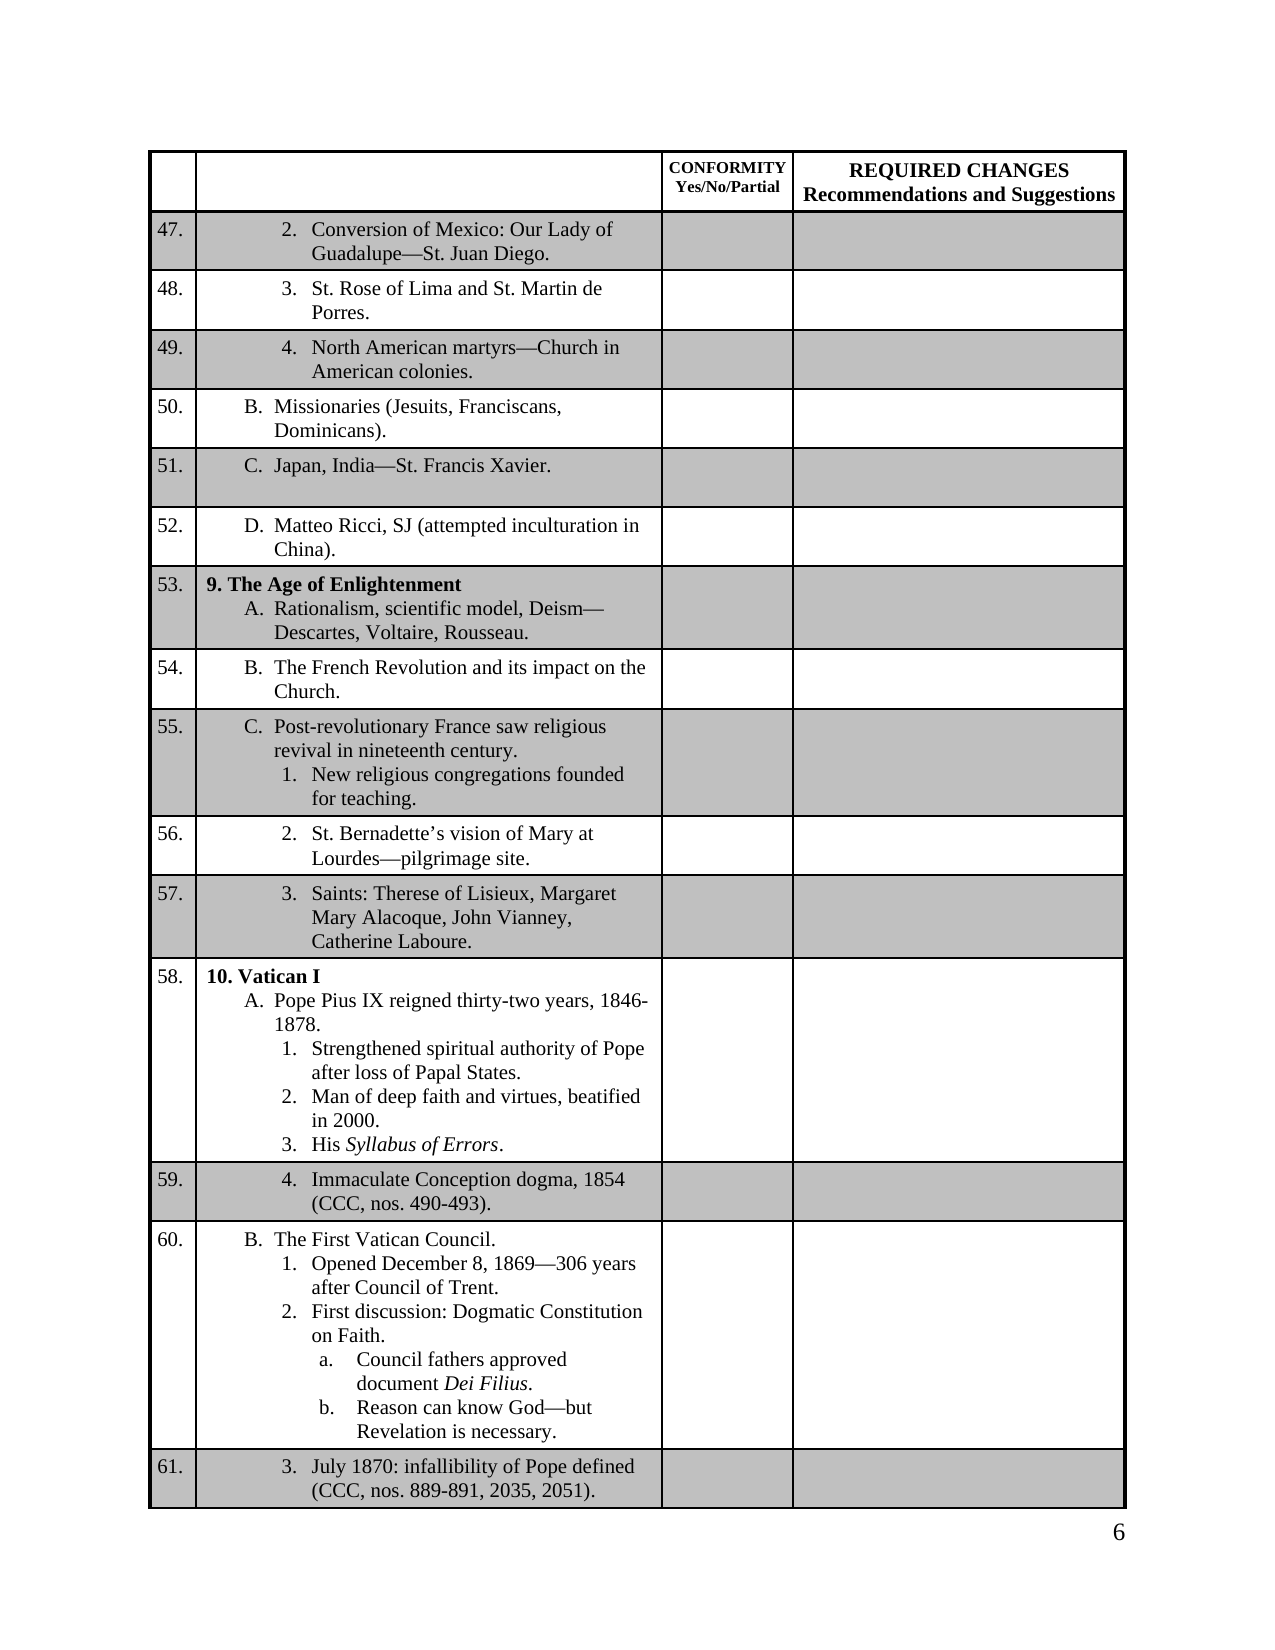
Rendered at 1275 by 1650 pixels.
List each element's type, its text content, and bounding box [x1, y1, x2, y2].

table_cell [152, 710, 195, 815]
table_header [152, 153, 195, 210]
table_cell [152, 449, 195, 506]
table_cell [152, 1222, 195, 1447]
table_cell [663, 817, 792, 874]
table_cell 9. The Age of Enlightenment Rationalism, scientific model, Deism—Descartes, Voltaire, Rousseau. [197, 567, 661, 648]
table_cell [663, 271, 792, 328]
table_header CONFORMITY Yes/No/Partial [663, 153, 792, 210]
table_cell [663, 876, 792, 957]
table_cell The French Revolution and its impact on the Church. [197, 650, 661, 707]
table_cell [794, 331, 1123, 388]
table_cell Post-revolutionary France saw religious revival in nineteenth century. New religious congregations founded for teaching. [197, 710, 661, 815]
table_cell [794, 508, 1123, 565]
table_cell [152, 817, 195, 874]
table_cell [794, 650, 1123, 707]
table_cell Matteo Ricci, SJ (attempted inculturation in China). [197, 508, 661, 565]
table_cell [794, 876, 1123, 957]
table_cell [152, 876, 195, 957]
table_cell [152, 271, 195, 328]
table_cell [794, 271, 1123, 328]
table_cell [663, 959, 792, 1161]
table_cell July 1870: infallibility of Pope defined (CCC, nos. 889-891, 2035, 2051). [197, 1450, 661, 1507]
table_cell [152, 331, 195, 388]
table_cell [152, 213, 195, 269]
table_cell [794, 1222, 1123, 1447]
table_cell [794, 1450, 1123, 1507]
table_cell [152, 508, 195, 565]
table_cell [663, 650, 792, 707]
table_cell [663, 567, 792, 648]
table_cell [152, 1163, 195, 1220]
table_cell [152, 1450, 195, 1507]
table_cell [663, 1450, 792, 1507]
table_cell North American martyrs—Church in American colonies. [197, 331, 661, 388]
table_cell [663, 1222, 792, 1447]
table_cell Japan, India—St. Francis Xavier. [197, 449, 661, 506]
table_cell [794, 710, 1123, 815]
table_header REQUIRED CHANGES Recommendations and Suggestions [794, 153, 1123, 210]
table_cell [152, 390, 195, 447]
table_cell [663, 508, 792, 565]
table_cell [663, 449, 792, 506]
table_cell [152, 959, 195, 1161]
table_cell [794, 1163, 1123, 1220]
table_cell Missionaries (Jesuits, Franciscans, Dominicans). [197, 390, 661, 447]
table_cell [152, 567, 195, 648]
table_cell [663, 710, 792, 815]
table_cell St. Bernadette’s vision of Mary at Lourdes—pilgrimage site. [197, 817, 661, 874]
table_cell 10. Vatican I Pope Pius IX reigned thirty-two years, 1846-1878. Strengthened spiritual authority of Pope after loss of Papal States. Man of deep faith and virtues, beatified in 2000. His Syllabus of Errors. [197, 959, 661, 1161]
table_cell [663, 1163, 792, 1220]
table_cell The First Vatican Council. Opened December 8, 1869—306 years after Council of Trent. First discussion: Dogmatic Constitution on Faith. Council fathers approved document Dei Filius. Reason can know God—but Revelation is necessary. [197, 1222, 661, 1447]
table_cell [794, 449, 1123, 506]
table_cell Immaculate Conception dogma, 1854 (CCC, nos. 490-493). [197, 1163, 661, 1220]
table_cell Saints: Therese of Lisieux, Margaret Mary Alacoque, John Vianney, Catherine Laboure. [197, 876, 661, 957]
table_cell [663, 331, 792, 388]
table_cell [794, 817, 1123, 874]
table_cell [794, 390, 1123, 447]
table_cell [152, 650, 195, 707]
table_header [197, 153, 661, 210]
table_cell [794, 567, 1123, 648]
table_cell [663, 390, 792, 447]
table_cell St. Rose of Lima and St. Martin de Porres. [197, 271, 661, 328]
table_cell Conversion of Mexico: Our Lady of Guadalupe—St. Juan Diego. [197, 213, 661, 269]
table_cell [794, 959, 1123, 1161]
table_cell [794, 213, 1123, 269]
table_cell [663, 213, 792, 269]
